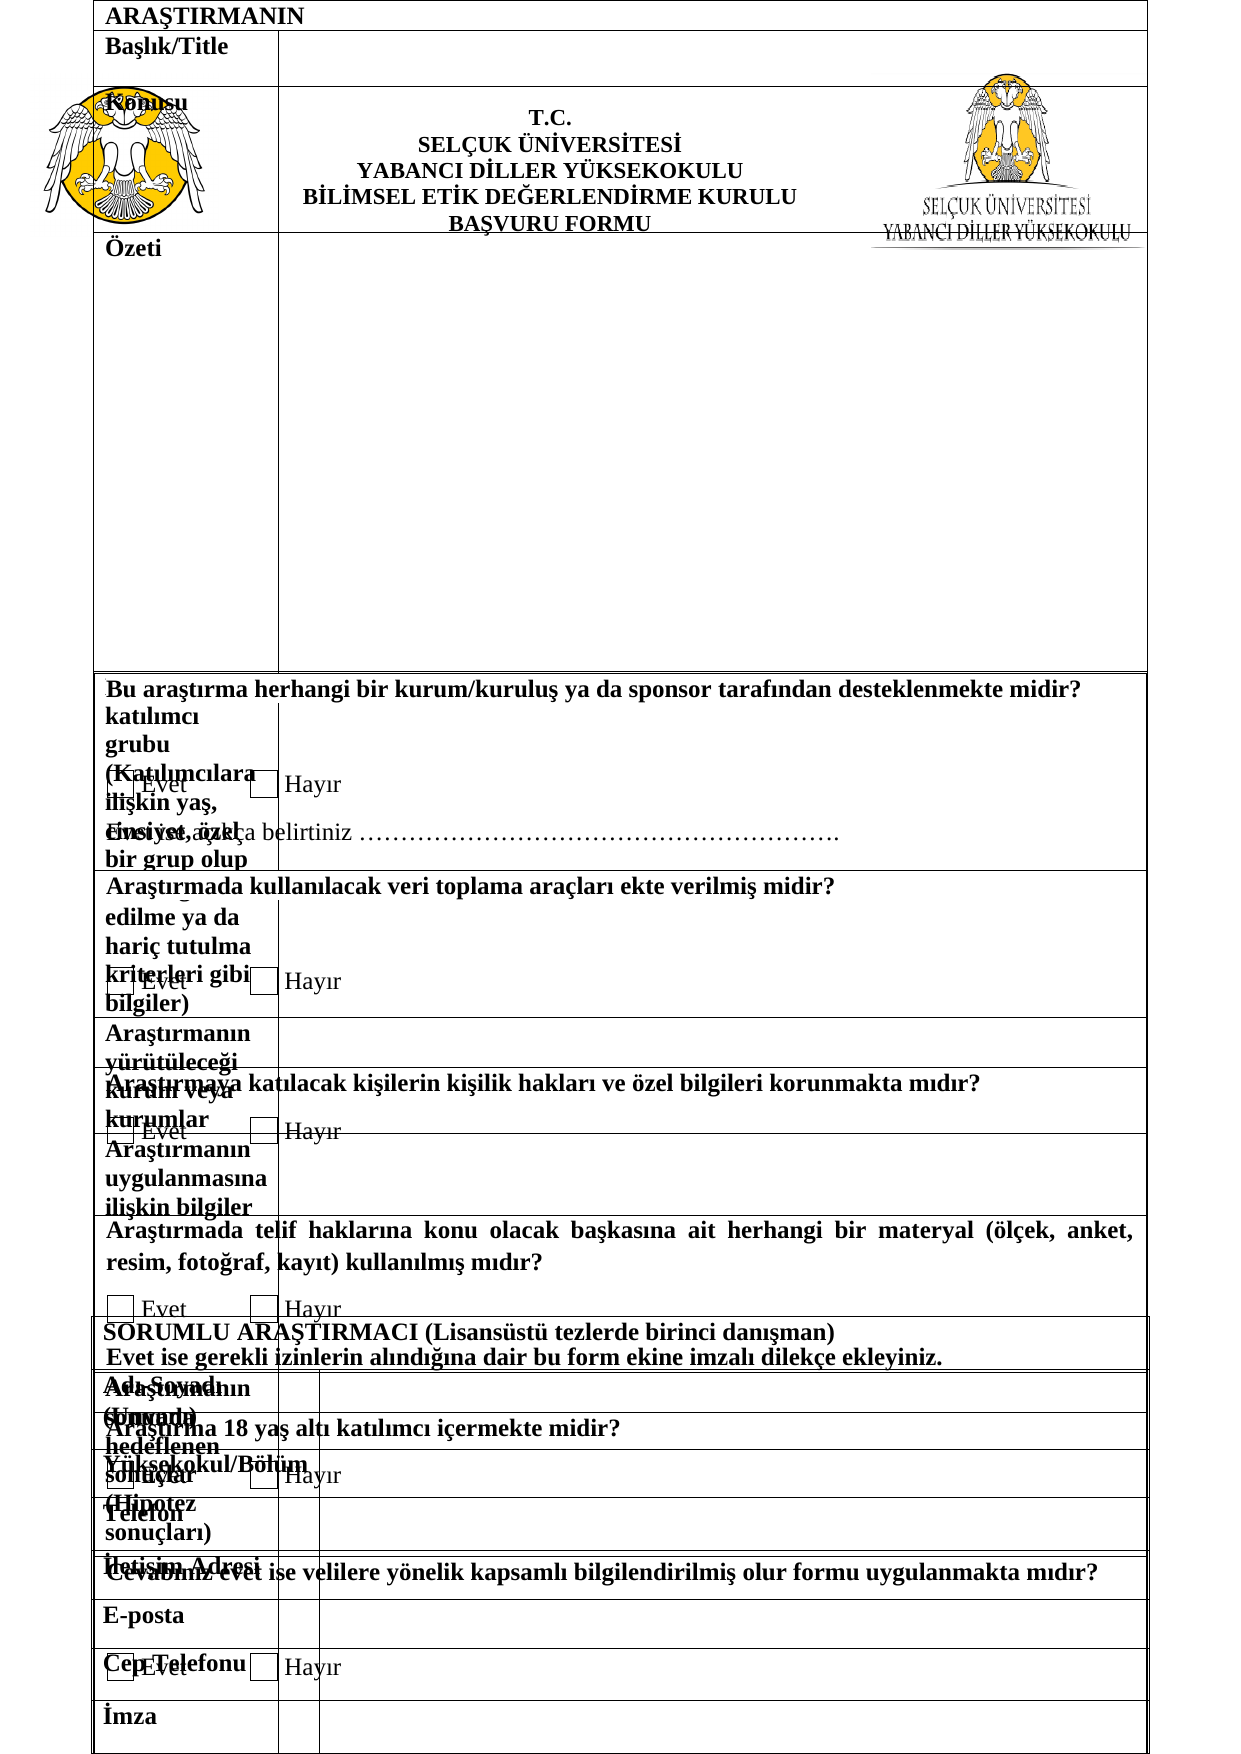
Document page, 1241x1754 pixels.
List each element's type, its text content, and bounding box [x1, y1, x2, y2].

table_cell İletişim Adresi [92, 1551, 319, 1599]
table_cell Özeti [94, 233, 278, 671]
table_cell [320, 1600, 1149, 1647]
table_cell İmza [92, 1701, 319, 1753]
table_header ARAŞTIRMANIN [94, 1, 1147, 30]
table_cell Yüksekokul/Bölüm [92, 1450, 319, 1497]
table_cell Adı-Soyadı (Unvanı) [92, 1370, 319, 1448]
table_cell [320, 1370, 1149, 1448]
picture [29, 73, 93, 237]
table_cell Cep Telefonu [92, 1649, 319, 1700]
table_cell [279, 87, 1147, 232]
table_cell Araştırmada kullanılacak veri toplama araçları ekte verilmiş midir? Evet Hayır [95, 871, 1146, 1067]
table_cell [320, 1649, 1149, 1700]
table_cell E-posta [92, 1600, 319, 1647]
table_cell [279, 233, 1147, 671]
table_header SORUMLU ARAŞTIRMACI (Lisansüstü tezlerde birinci danışman) [92, 1317, 1149, 1369]
table_cell Araştırmada telif haklarına konu olacak başkasına ait herhangi bir materyal (ölçek, anket, resim, fotoğraf, kayıt) kullanılmış mıdır? Evet Hayır Evet ise gerekli izinlerin alındığına dair bu form ekine imzalı dilekçe ekleyiniz. [95, 1216, 1146, 1316]
table_cell [320, 1701, 1149, 1753]
table_cell [320, 1498, 1149, 1550]
table_cell [279, 31, 1147, 86]
table_cell Başlık/Title [94, 31, 278, 86]
table_cell Araştırmaya katılacak kişilerin kişilik hakları ve özel bilgileri korunmakta mıdır? Evet Hayır [95, 1068, 1146, 1214]
table_cell Telefon [92, 1498, 319, 1550]
table_header Bu araştırma herhangi bir kurum/kuruluş ya da sponsor tarafından desteklenmekte midir? Evet Hayır Evet ise açıkça belirtiniz …………………………………………………. [95, 674, 1146, 870]
table_cell [320, 1450, 1149, 1497]
table_cell [320, 1551, 1149, 1599]
table_cell Konusu [94, 87, 278, 232]
